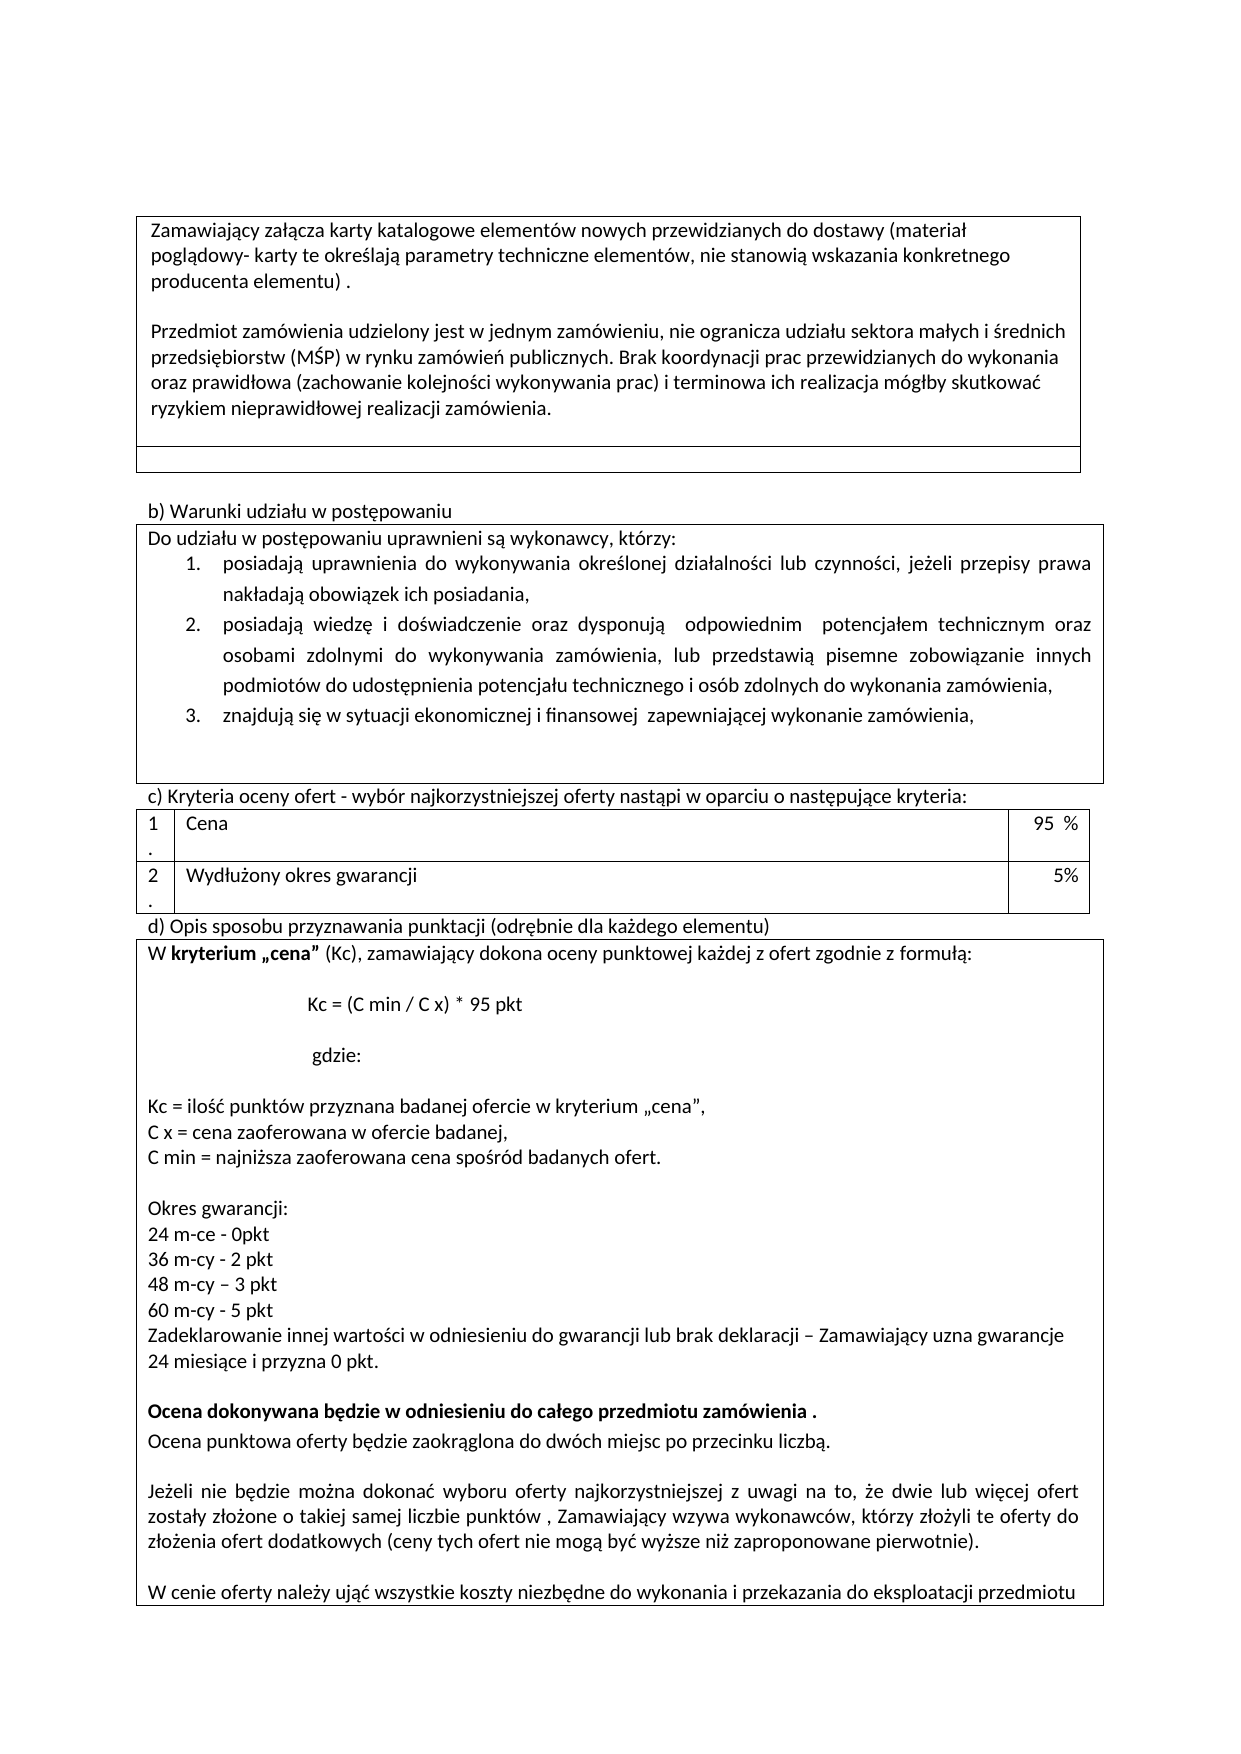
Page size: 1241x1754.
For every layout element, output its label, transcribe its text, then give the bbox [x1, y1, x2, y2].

text b) Warunki udziału w postępowaniu [148, 499, 1093, 524]
table_header Cena [175, 810, 1008, 861]
table_cell 5% [1009, 862, 1089, 913]
text d) Opis sposobu przyznawania punktacji (odrębnie dla każdego elementu) [148, 914, 1093, 939]
table_cell Wydłużony okres gwarancji [175, 862, 1008, 913]
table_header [137, 217, 1080, 446]
table_header 95 % [1009, 810, 1089, 861]
table_cell [137, 447, 1080, 472]
table_cell 2. [137, 862, 174, 913]
table_header Do udziału w postępowaniu uprawnieni są wykonawcy, którzy: posiadają uprawnienia do wykonywania określonej działalności lub czynności, jeżeli przepisy prawa nakładają obowiązek ich posiadania, posiadają wiedzę i doświadczenie oraz dysponują odpowiednim potencjałem technicznym oraz osobami zdolnymi do wykonywania zamówienia, lub przedstawią pisemne zobowiązanie innych podmiotów do udostępnienia potencjału technicznego i osób zdolnych do wykonania zamówienia, znajdują się w sytuacji ekonomicznej i finansowej zapewniającej wykonanie zamówienia, [137, 525, 1103, 782]
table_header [137, 940, 1103, 1605]
text c) Kryteria oceny ofert - wybór najkorzystniejszej oferty nastąpi w oparciu o następujące kryteria: [148, 784, 1093, 809]
table_header 1. [137, 810, 174, 861]
